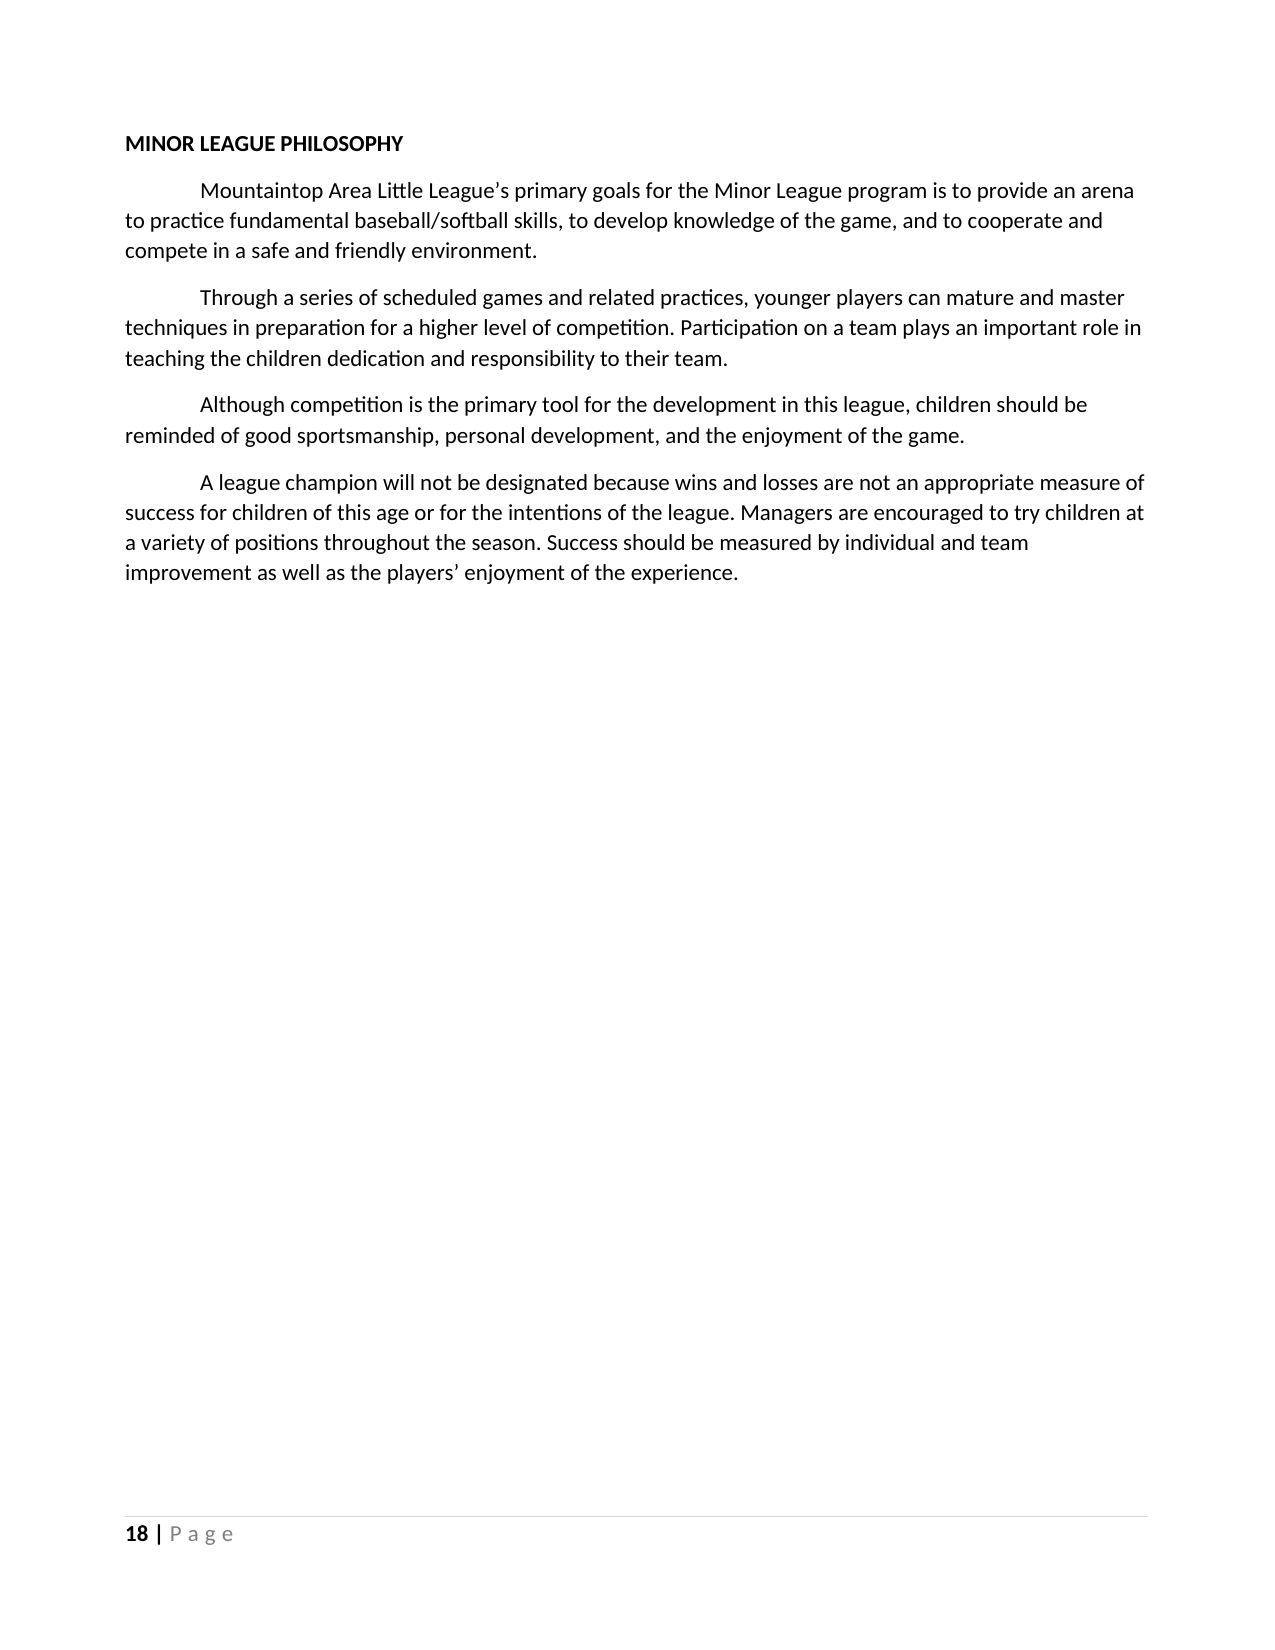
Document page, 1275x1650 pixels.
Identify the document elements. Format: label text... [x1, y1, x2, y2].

text Mountaintop Area Little League’s primary goals for the Minor League program is to provide an arena to practice fundamental baseball/softball skills, to develop knowledge of the game, and to cooperate and compete in a safe and friendly environment. [125, 176, 1148, 264]
text MINOR LEAGUE PHILOSOPHY [125, 129, 1148, 157]
text Through a series of scheduled games and related practices, younger players can mature and master techniques in preparation for a higher level of competition. Participation on a team plays an important role in teaching the children dedication and responsibility to their team. [125, 283, 1148, 372]
text A league champion will not be designated because wins and losses are not an appropriate measure of success for children of this age or for the intentions of the league. Managers are encouraged to try children at a variety of positions throughout the season. Success should be measured by individual and team improvement as well as the players’ enjoyment of the experience. [125, 468, 1148, 586]
text Although competition is the primary tool for the development in this league, children should be reminded of good sportsmanship, personal development, and the enjoyment of the game. [125, 391, 1148, 449]
